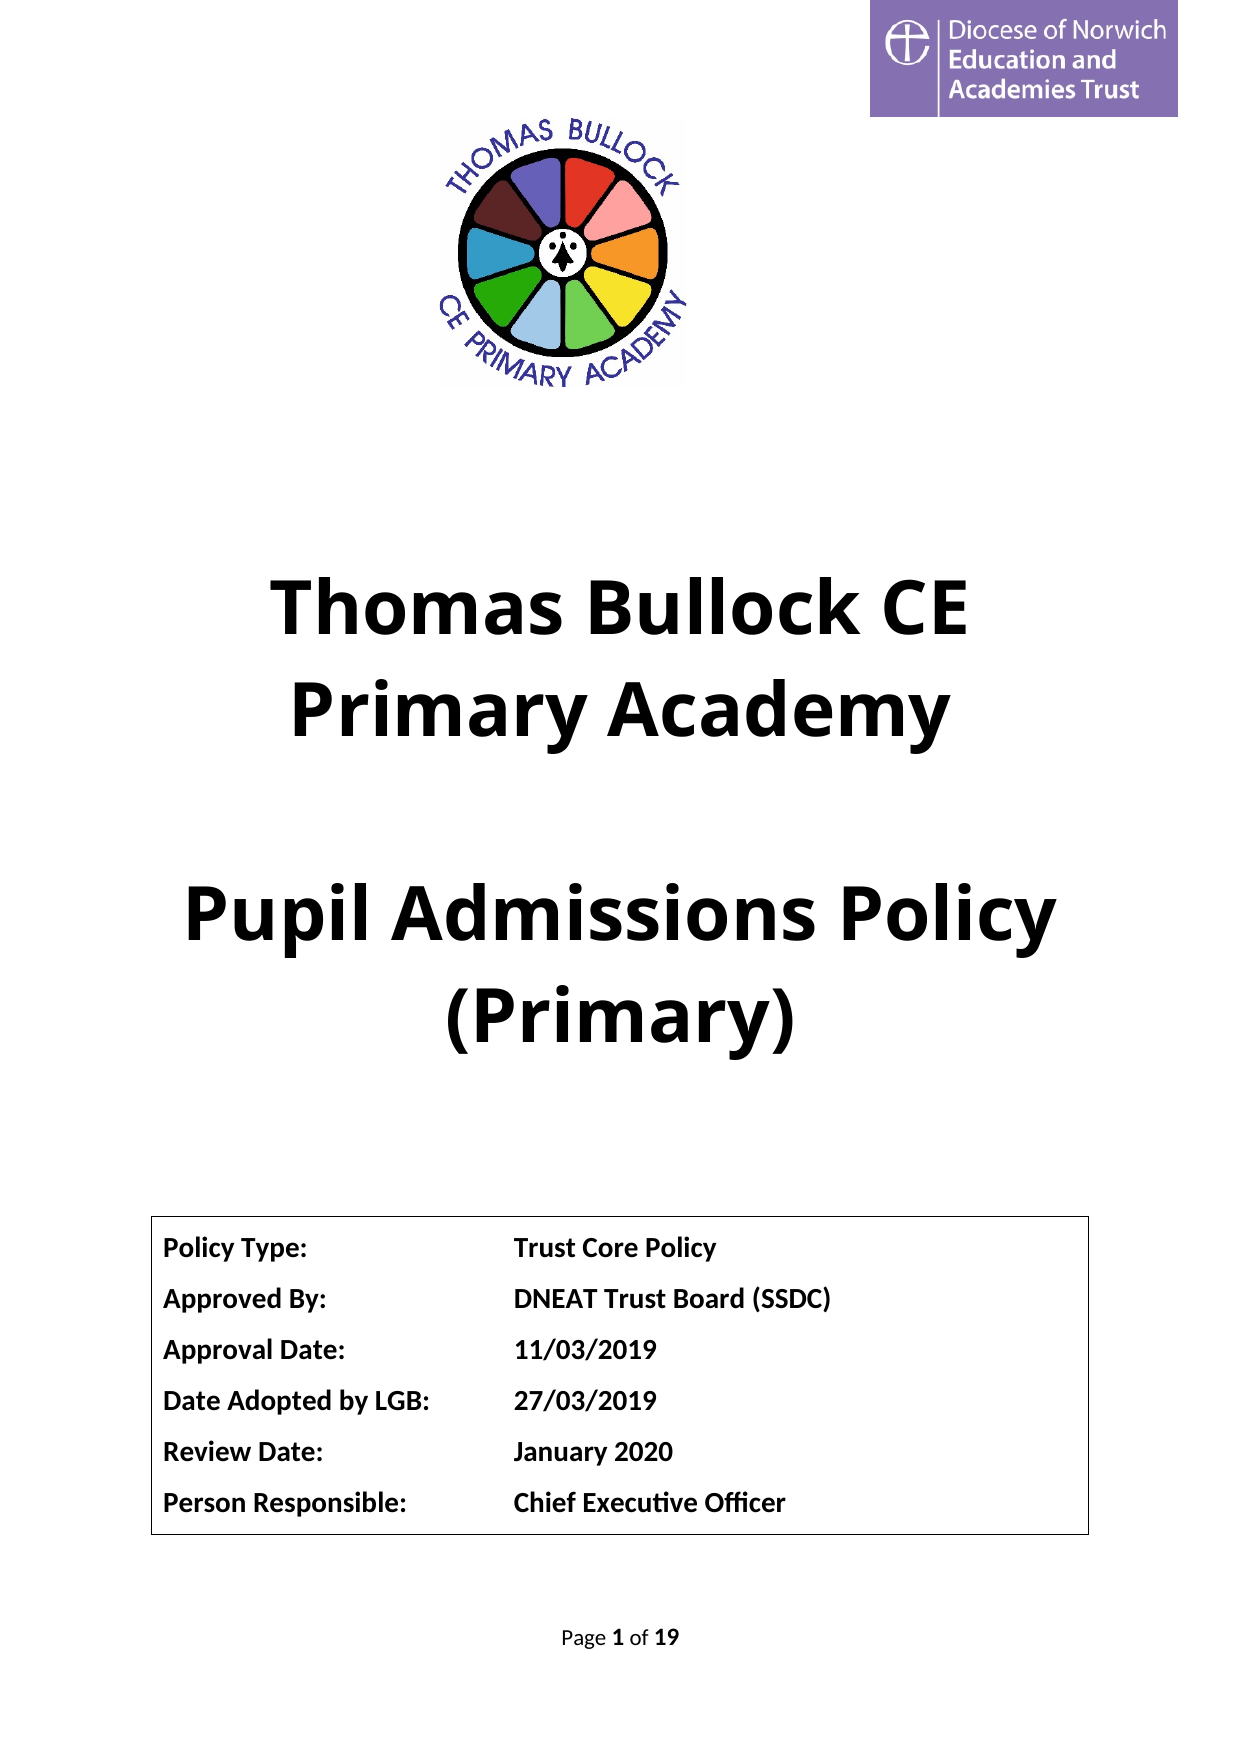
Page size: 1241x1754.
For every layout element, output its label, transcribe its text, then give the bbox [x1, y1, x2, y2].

table_header Policy Type: Approved By: Approval Date: Date Adopted by LGB: Review Date: Person Responsible: [152, 1217, 502, 1534]
picture [439, 118, 687, 387]
text Thomas Bullock CE Primary Academy [118, 554, 1122, 758]
text Pupil Admissions Policy (Primary) [118, 861, 1122, 1065]
picture [868, 0, 1178, 116]
table_header Trust Core Policy DNEAT Trust Board (SSDC) 11/03/2019 27/03/2019 January 2020 Chief Executive Officer [502, 1217, 1088, 1534]
